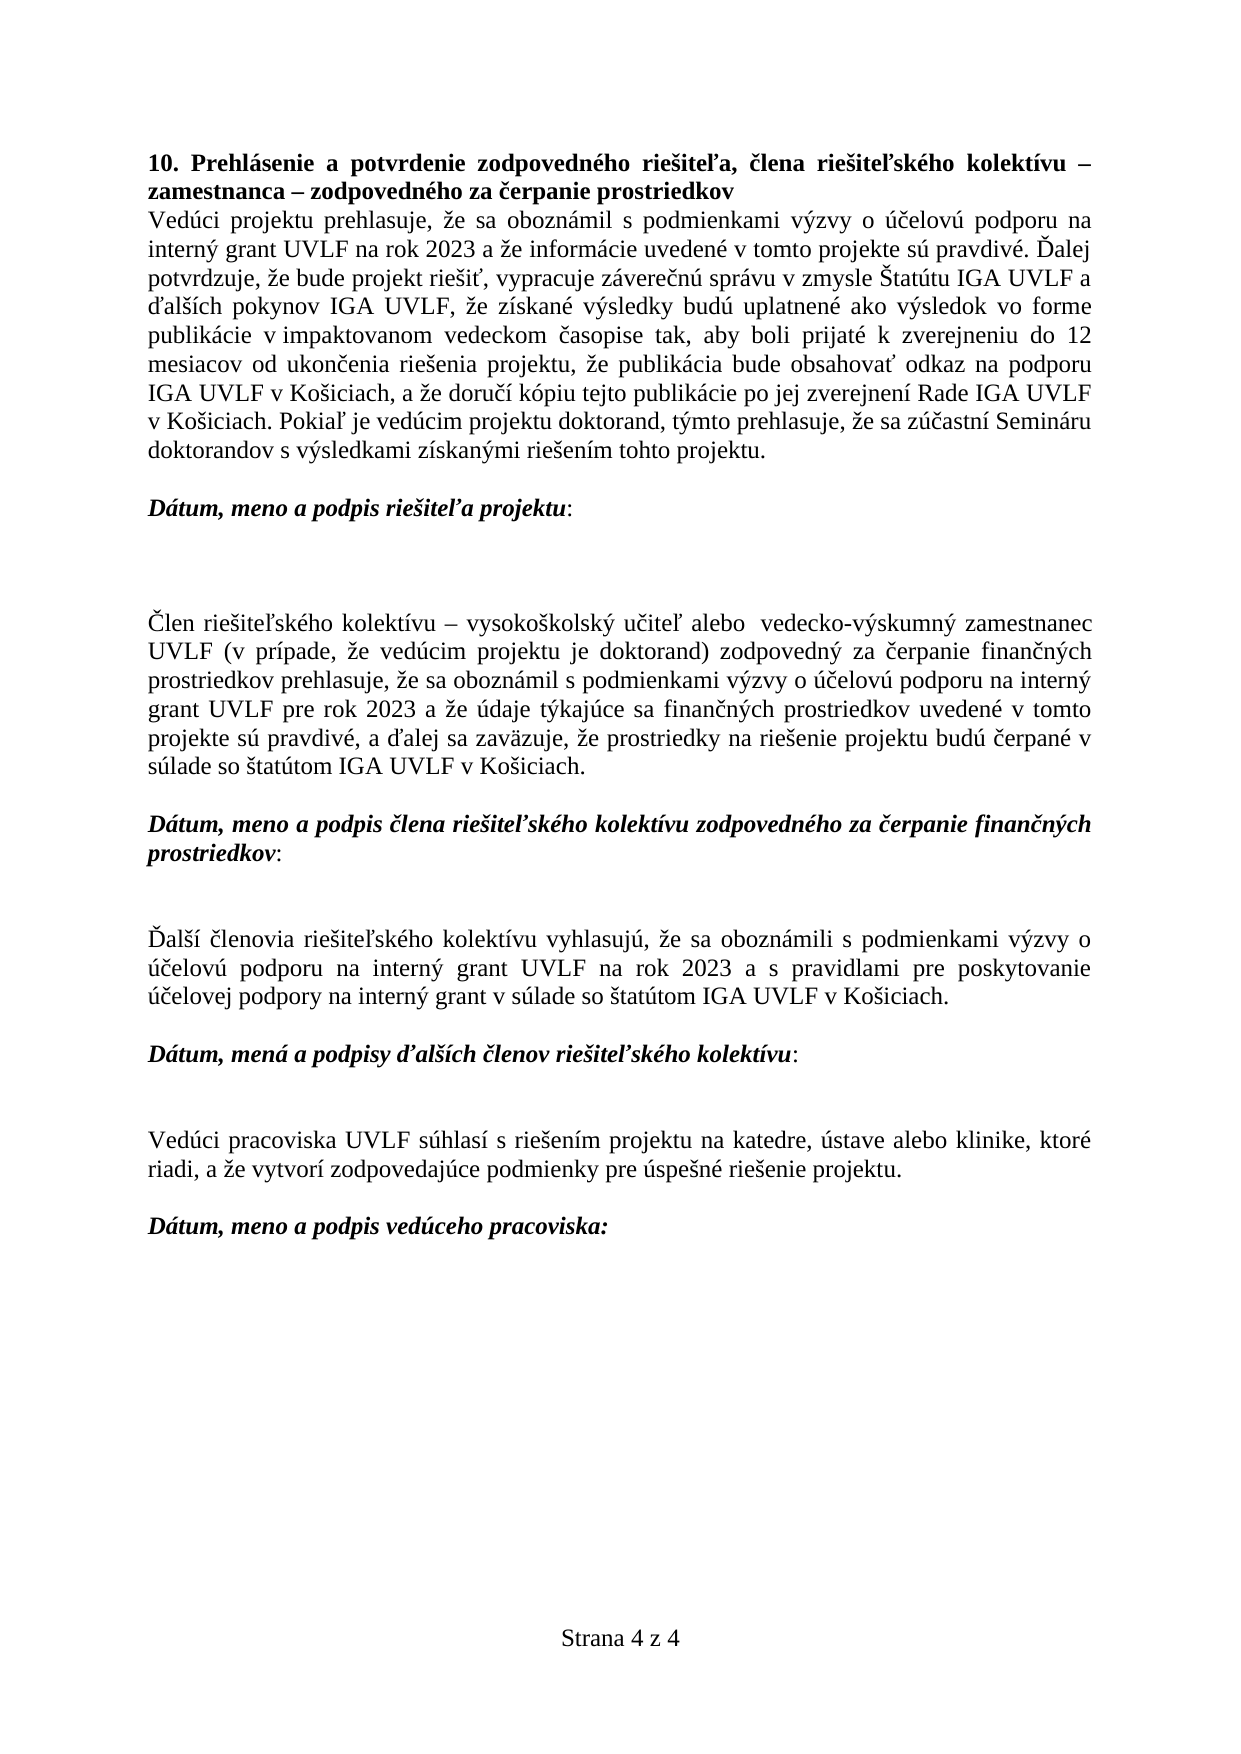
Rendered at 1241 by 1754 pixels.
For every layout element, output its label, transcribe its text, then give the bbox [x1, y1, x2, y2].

text Dátum, mená a podpisy ďalších členov riešiteľského kolektívu: [148, 1039, 1092, 1068]
text Dátum, meno a podpis člena riešiteľského kolektívu zodpovedného za čerpanie finančných prostriedkov: [148, 809, 1092, 866]
text Dátum, meno a podpis vedúceho pracoviska: [148, 1211, 1092, 1240]
text Vedúci pracoviska UVLF súhlasí s riešením projektu na katedre, ústave alebo klinike, ktoré riadi, a že vytvorí zodpovedajúce podmienky pre úspešné riešenie projektu. [148, 1125, 1092, 1183]
text Dátum, meno a podpis riešiteľa projektu: [148, 493, 1092, 521]
text Vedúci projektu prehlasuje, že sa oboznámil s podmienkami výzvy o účelovú podporu na interný grant UVLF na rok 2023 a že informácie uvedené v tomto projekte sú pravdivé. Ďalej potvrdzuje, že bude projekt riešiť, vypracuje záverečnú správu v zmysle Štatútu IGA UVLF a ďalších pokynov IGA UVLF, že získané výsledky budú uplatnené ako výsledok vo forme publikácie v impaktovanom vedeckom časopise tak, aby boli prijaté k zverejneniu do 12 mesiacov od ukončenia riešenia projektu, že publikácia bude obsahovať odkaz na podporu IGA UVLF v Košiciach, a že doručí kópiu tejto publikácie po jej zverejnení Rade IGA UVLF v Košiciach. Pokiaľ je vedúcim projektu doktorand, týmto prehlasuje, že sa zúčastní Semináru doktorandov s výsledkami získanými riešením tohto projektu. [148, 205, 1092, 464]
text Člen riešiteľského kolektívu – vysokoškolský učiteľ alebo vedecko-výskumný zamestnanec UVLF (v prípade, že vedúcim projektu je doktorand) zodpovedný za čerpanie finančných prostriedkov prehlasuje, že sa oboznámil s podmienkami výzvy o účelovú podporu na interný grant UVLF pre rok 2023 a že údaje týkajúce sa finančných prostriedkov uvedené v tomto projekte sú pravdivé, a ďalej sa zaväzuje, že prostriedky na riešenie projektu budú čerpané v súlade so štatútom IGA UVLF v Košiciach. [148, 608, 1092, 780]
text Ďalší členovia riešiteľského kolektívu vyhlasujú, že sa oboznámili s podmienkami výzvy o účelovú podporu na interný grant UVLF na rok 2023 a s pravidlami pre poskytovanie účelovej podpory na interný grant v súlade so štatútom IGA UVLF v Košiciach. [148, 924, 1092, 1010]
text 10. Prehlásenie a potvrdenie zodpovedného riešiteľa, člena riešiteľského kolektívu – zamestnanca – zodpovedného za čerpanie prostriedkov [148, 148, 1092, 205]
